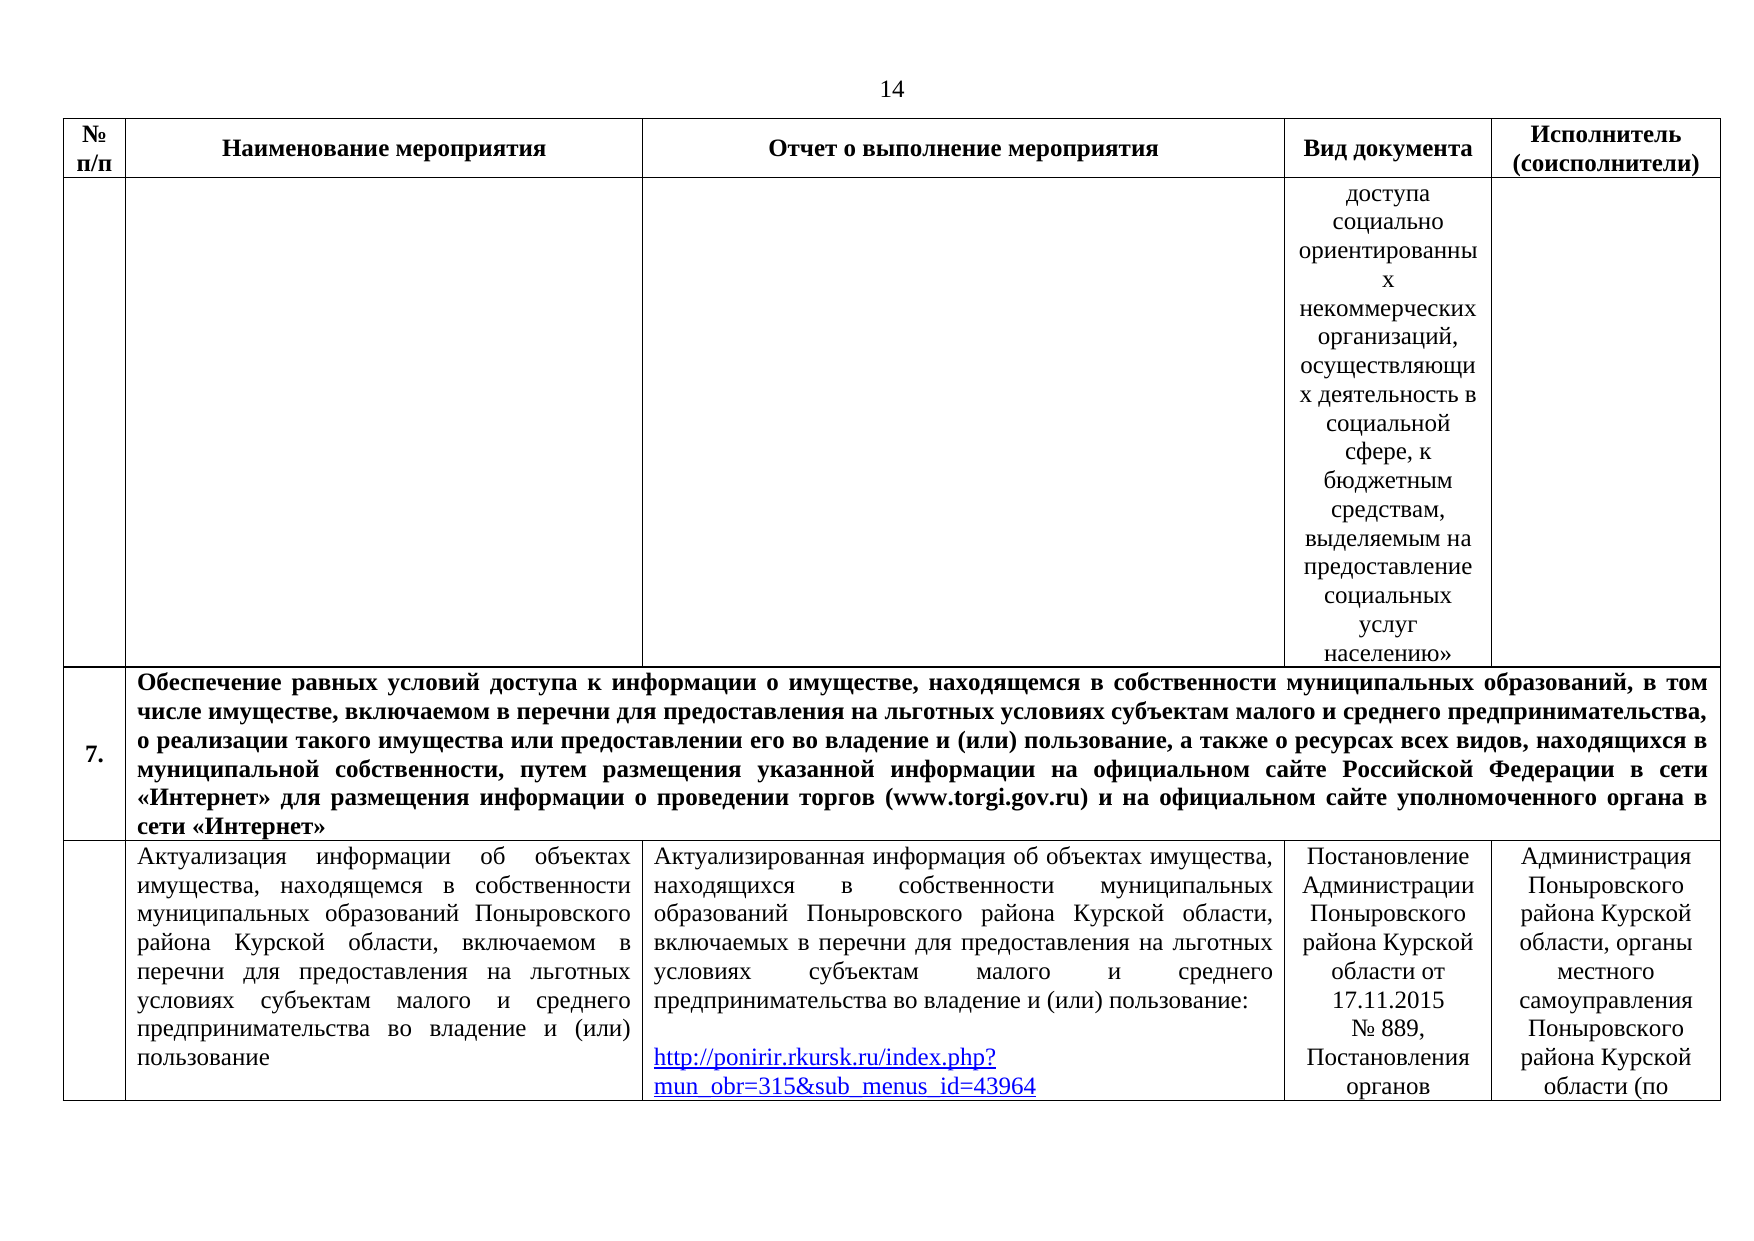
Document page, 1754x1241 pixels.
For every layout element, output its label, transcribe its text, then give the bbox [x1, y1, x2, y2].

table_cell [1285, 841, 1491, 1100]
table_header № п/п [64, 119, 125, 177]
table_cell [126, 841, 642, 1100]
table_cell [1492, 178, 1720, 666]
table_cell [64, 841, 125, 1100]
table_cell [643, 178, 1284, 666]
table_cell 1. [64, 178, 125, 666]
table_cell 7. [64, 668, 125, 840]
table_header Наименование мероприятия [126, 119, 642, 177]
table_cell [126, 178, 642, 666]
table_cell Обеспечение равных условий доступа к информации о имуществе, находящемся в собственности муниципальных образований, в том числе имуществе, включаемом в перечни для предоставления на льготных условиях субъектам малого и среднего предпринимательства, о реализации такого имущества или предоставлении его во владение и (или) пользование, а также о ресурсах всех видов, находящихся в муниципальной собственности, путем размещения указанной информации на официальном сайте Российской Федерации в сети «Интернет» для размещения информации о проведении торгов (www.torgi.gov.ru) и на официальном сайте уполномоченного органа в сети «Интернет» [126, 668, 1720, 840]
table_header Вид документа [1285, 119, 1491, 177]
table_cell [643, 841, 1284, 1100]
table_header Отчет о выполнение мероприятия [643, 119, 1284, 177]
table_header Исполнитель (соисполнители) [1492, 119, 1720, 177]
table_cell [1492, 841, 1720, 1100]
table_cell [1285, 178, 1491, 666]
